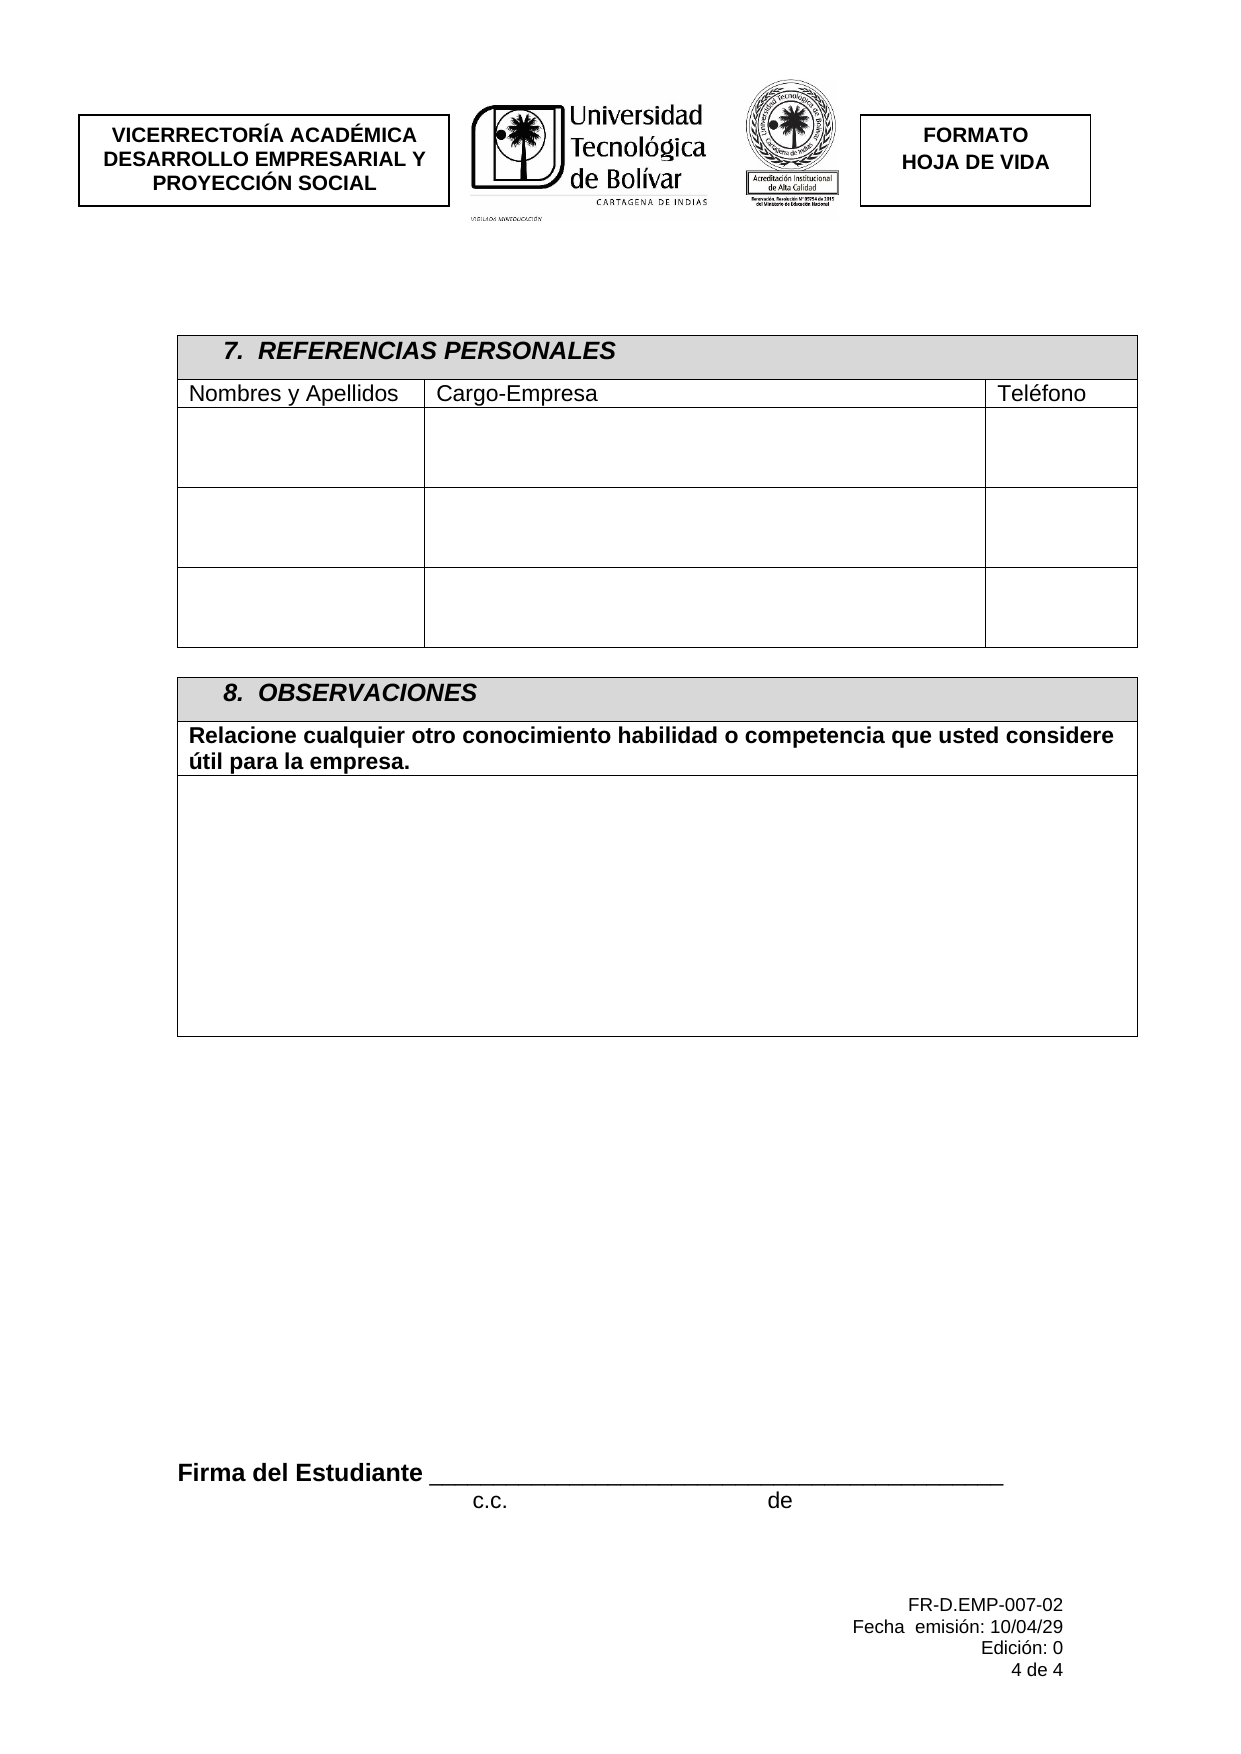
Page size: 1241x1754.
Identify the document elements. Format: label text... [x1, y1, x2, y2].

table_cell [986, 408, 1137, 487]
table_cell [178, 568, 424, 647]
table_cell [178, 488, 424, 567]
text c.c. de [177, 1487, 1063, 1513]
table_cell [178, 408, 424, 487]
table_cell Nombres y Apellidos [178, 380, 424, 407]
table_cell Cargo-Empresa [425, 380, 985, 407]
table_cell [425, 408, 985, 487]
table_cell Relacione cualquier otro conocimiento habilidad o competencia que usted considere útil para la empresa. [178, 722, 1137, 775]
table_cell [425, 568, 985, 647]
table_cell [986, 568, 1137, 647]
text Firma del Estudiante _____________________________________________ [177, 1458, 1063, 1487]
table_cell [425, 488, 985, 567]
table_cell [178, 776, 1137, 1036]
table_cell [986, 488, 1137, 567]
table_cell Teléfono [986, 380, 1137, 407]
table_header 8. OBSERVACIONES [178, 678, 1137, 721]
picture [470, 79, 839, 221]
table_header 7. REFERENCIAS PERSONALES [178, 336, 1137, 379]
